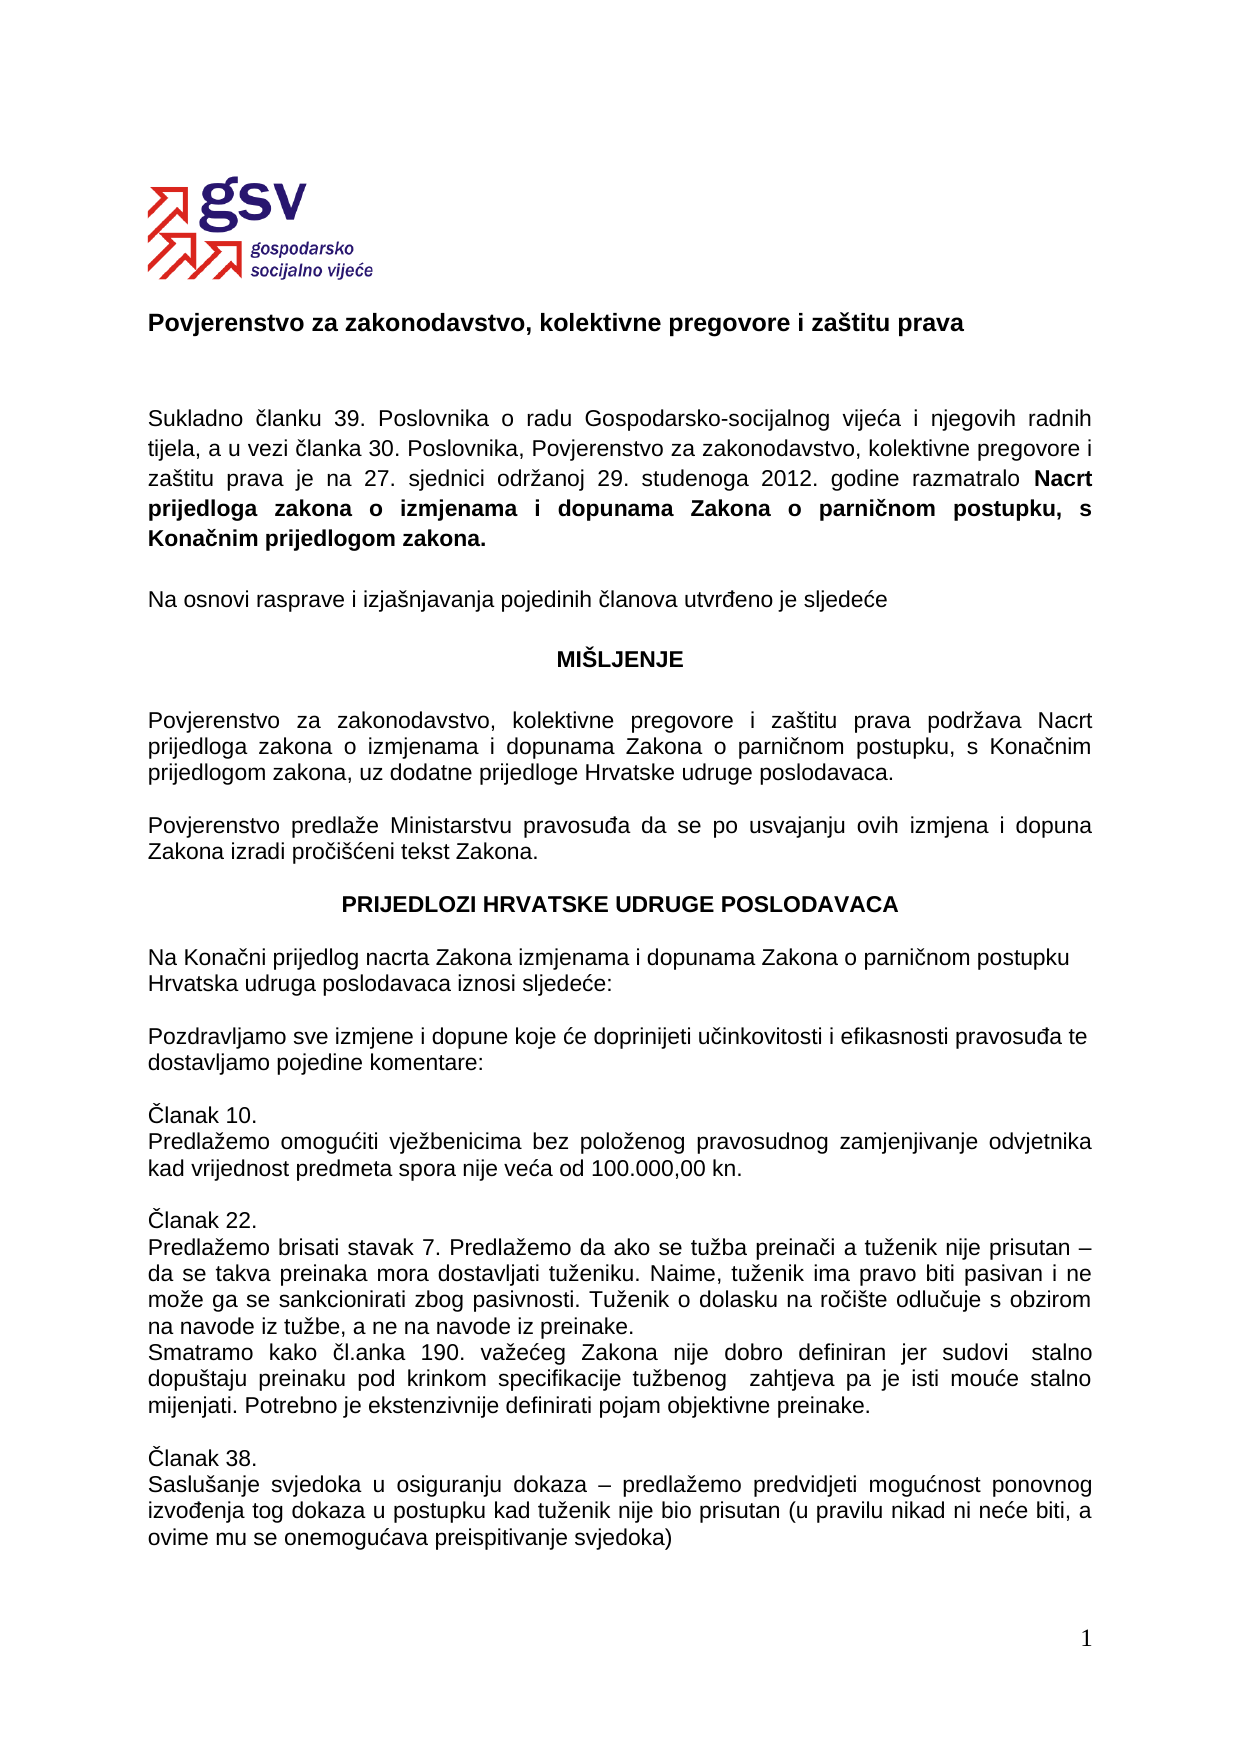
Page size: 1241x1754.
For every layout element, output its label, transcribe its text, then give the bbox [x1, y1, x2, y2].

text Članak 10. [148, 1102, 1093, 1128]
text Na Konačni prijedlog nacrta Zakona izmjenama i dopunama Zakona o parničnom postupku Hrvatska udruga poslodavaca iznosi sljedeće: [148, 944, 1093, 996]
text Povjerenstvo za zakonodavstvo, kolektivne pregovore i zaštitu prava podržava Nacrt prijedloga zakona o izmjenama i dopunama Zakona o parničnom postupku, s Konačnim prijedlogom zakona, uz dodatne prijedloge Hrvatske udruge poslodavaca. [148, 707, 1093, 786]
text Predlažemo omogućiti vježbenicima bez položenog pravosudnog zamjenjivanje odvjetnika kad vrijednost predmeta spora nije veća od 100.000,00 kn. [148, 1128, 1093, 1181]
text Predlažemo brisati stavak 7. Predlažemo da ako se tužba preinači a tuženik nije prisutan – da se takva preinaka mora dostavljati tuženiku. Naime, tuženik ima pravo biti pasivan i ne može ga se sankcionirati zbog pasivnosti. Tuženik o dolasku na ročište odlučuje s obzirom na navode iz tužbe, a ne na navode iz preinake. [148, 1234, 1093, 1339]
text Saslušanje svjedoka u osiguranju dokaza – predlažemo predvidjeti mogućnost ponovnog izvođenja tog dokaza u postupku kad tuženik nije bio prisutan (u pravilu nikad ni neće biti, a ovime mu se onemogućava preispitivanje svjedoka) [148, 1471, 1093, 1550]
text Smatramo kako čl.anka 190. važećeg Zakona nije dobro definiran jer sudovi stalno dopuštaju preinaku pod krinkom specifikacije tužbenog zahtjeva pa je isti mouće stalno mijenjati. Potrebno je ekstenzivnije definirati pojam objektivne preinake. [148, 1339, 1093, 1418]
text Sukladno članku 39. Poslovnika o radu Gospodarsko-socijalnog vijeća i njegovih radnih tijela, a u vezi članka 30. Poslovnika, Povjerenstvo za zakonodavstvo, kolektivne pregovore i zaštitu prava je na 27. sjednici održanoj 29. studenoga 2012. godine razmatralo Nacrt prijedloga zakona o izmjenama i dopunama Zakona o parničnom postupku, s Konačnim prijedlogom zakona. [148, 404, 1093, 552]
text Članak 22. [148, 1207, 1093, 1234]
text Povjerenstvo za zakonodavstvo, kolektivne pregovore i zaštitu prava [148, 308, 1093, 337]
text Povjerenstvo predlaže Ministarstvu pravosuđa da se po usvajanju ovih izmjena i dopuna Zakona izradi pročišćeni tekst Zakona. [148, 812, 1093, 865]
text Pozdravljamo sve izmjene i dopune koje će doprinijeti učinkovitosti i efikasnosti pravosuđa te dostavljamo pojedine komentare: [148, 1023, 1093, 1076]
text Članak 38. [148, 1444, 1093, 1471]
text Na osnovi rasprave i izjašnjavanja pojedinih članova utvrđeno je sljedeće [148, 586, 1093, 612]
text MIŠLJENJE [148, 646, 1093, 672]
text PRIJEDLOZI HRVATSKE UDRUGE POSLODAVACA [148, 891, 1093, 917]
picture [147, 176, 373, 280]
